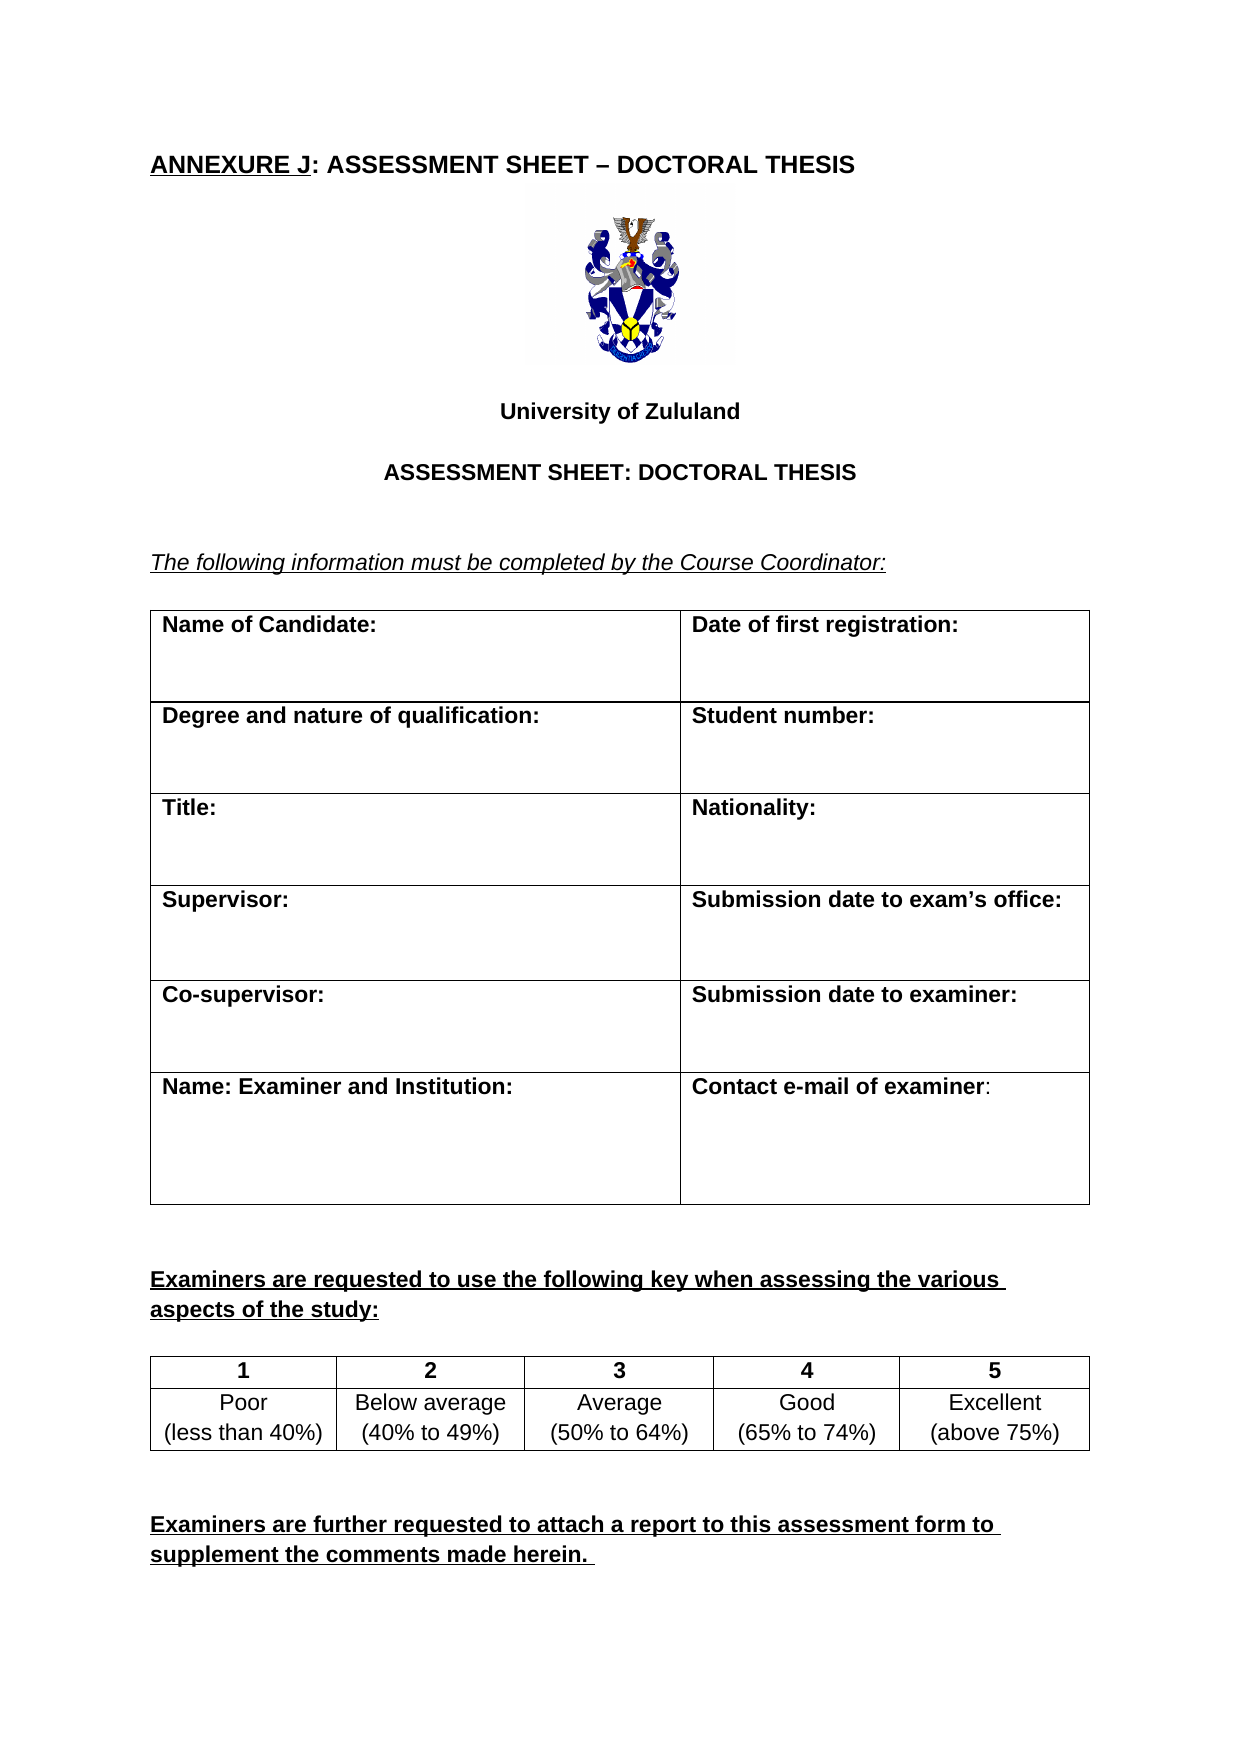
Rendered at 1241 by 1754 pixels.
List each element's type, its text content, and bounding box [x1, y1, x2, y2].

table_cell Name: Examiner and Institution: [151, 1073, 680, 1204]
text ANNEXURE J: ASSESSMENT SHEET – DOCTORAL THESIS [150, 150, 1090, 179]
table_header 5 [900, 1357, 1089, 1388]
text Examiners are further requested to attach a report to this assessment form to supplement the comments made herein. [150, 1511, 1090, 1568]
table_cell Supervisor: [151, 886, 680, 980]
text The following information must be completed by the Course Coordinator: [150, 549, 1090, 576]
table_cell Contact e-mail of examiner: [681, 1073, 1089, 1204]
table_cell Submission date to examiner: [681, 981, 1089, 1072]
text Examiners are requested to use the following key when assessing the various aspects of the study: [150, 1266, 1090, 1322]
text University of Zululand [150, 398, 1090, 425]
table_cell Co-supervisor: [151, 981, 680, 1072]
table_cell Nationality: [681, 794, 1089, 885]
table_cell Degree and nature of qualification: [151, 703, 680, 793]
table_header 3 [525, 1357, 713, 1388]
table_cell Good (65% to 74%) [714, 1389, 899, 1450]
text ASSESSMENT SHEET: DOCTORAL THESIS [150, 459, 1090, 485]
table_header 2 [337, 1357, 524, 1388]
table_header Name of Candidate: [151, 611, 680, 701]
table_cell Excellent (above 75%) [900, 1389, 1089, 1450]
table_cell Title: [151, 794, 680, 885]
table_cell Poor (less than 40%) [151, 1389, 336, 1450]
table_cell Student number: [681, 703, 1089, 793]
table_cell Average (50% to 64%) [525, 1389, 713, 1450]
table_cell Below average (40% to 49%) [337, 1389, 524, 1450]
table_header Date of first registration: [681, 611, 1089, 701]
table_header 1 [151, 1357, 336, 1388]
table_header 4 [714, 1357, 899, 1388]
table_cell Submission date to exam’s office: [681, 886, 1089, 980]
